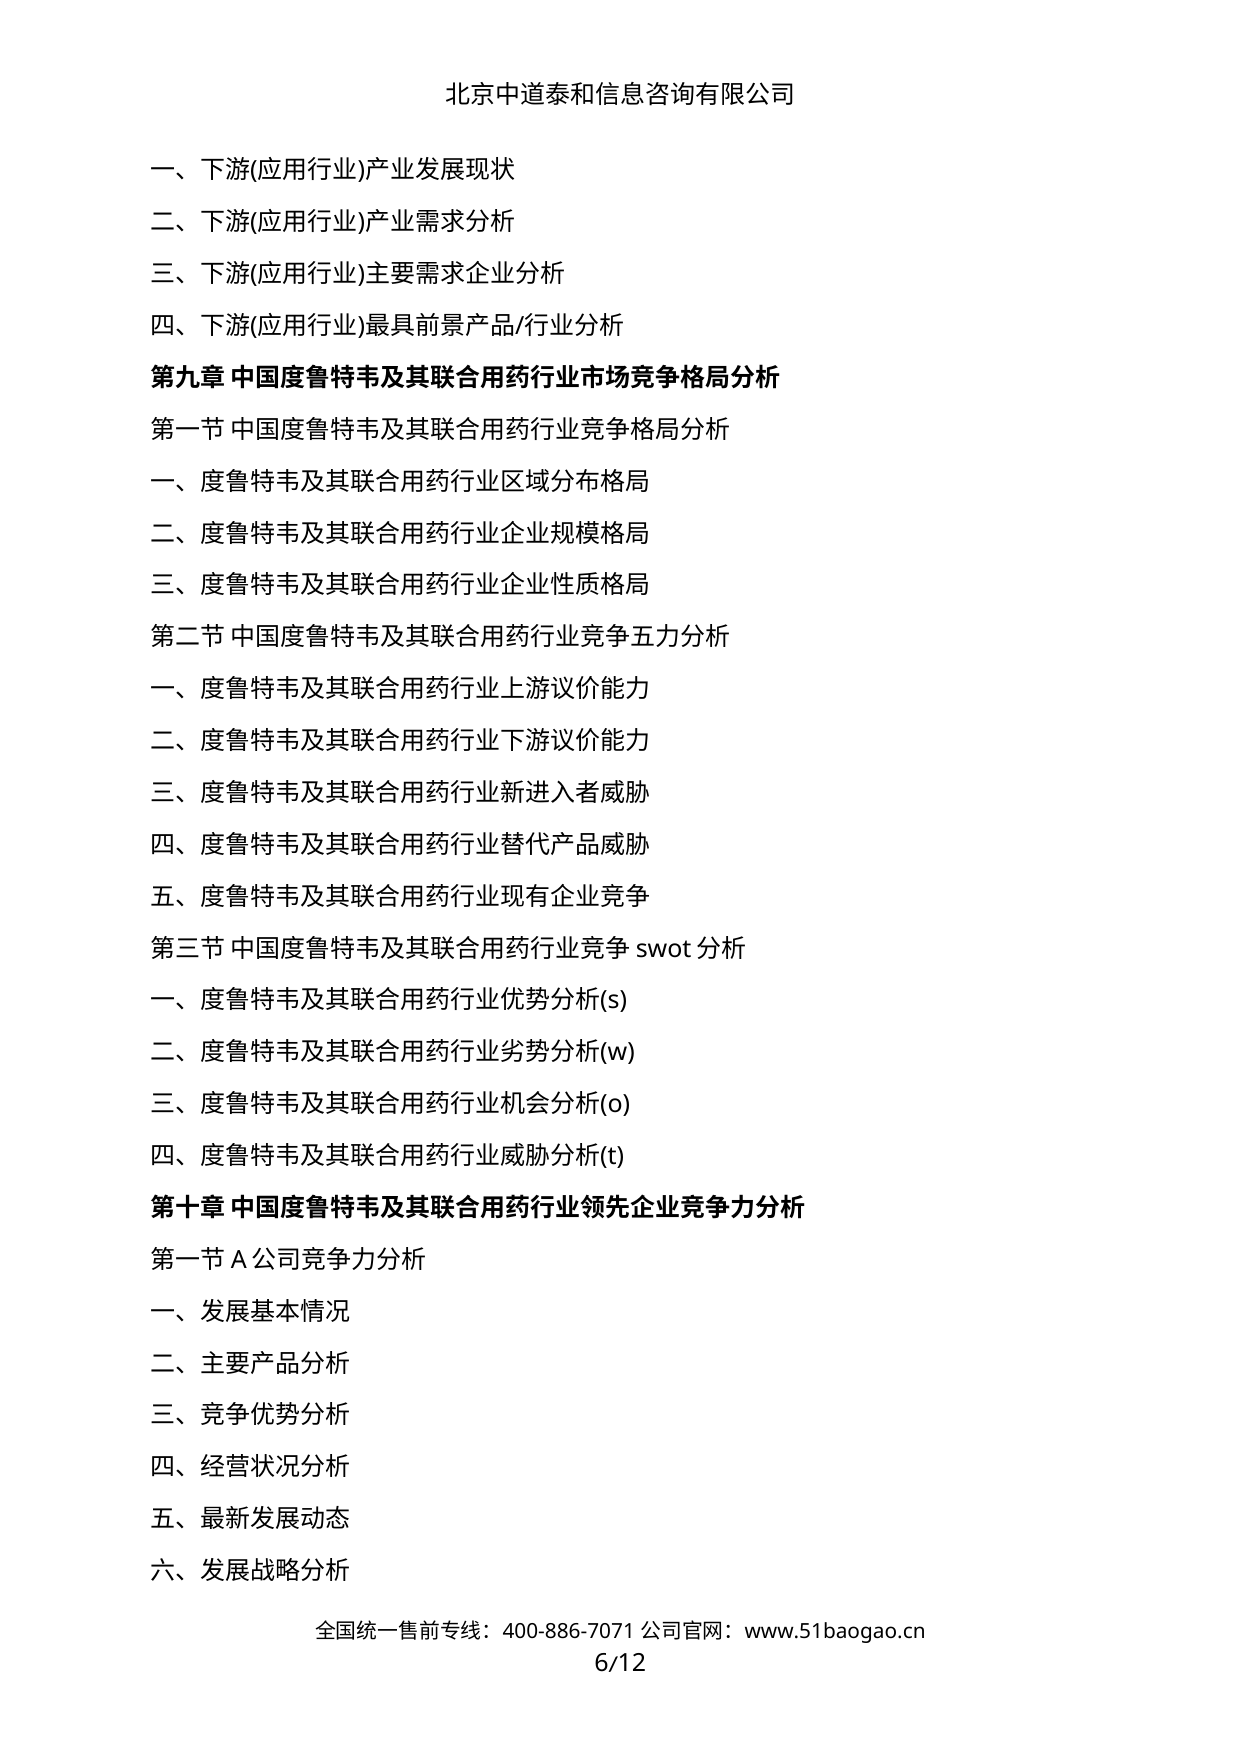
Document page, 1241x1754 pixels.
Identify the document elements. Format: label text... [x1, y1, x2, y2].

text 三、下游(应用行业)主要需求企业分析 [150, 254, 1090, 290]
text 四、度鲁特韦及其联合用药行业替代产品威胁 [150, 824, 1090, 861]
text 六、发展战略分析 [150, 1551, 1090, 1587]
text 二、主要产品分析 [150, 1343, 1090, 1379]
text 二、下游(应用行业)产业需求分析 [150, 202, 1090, 238]
text 五、度鲁特韦及其联合用药行业现有企业竞争 [150, 876, 1090, 912]
text 三、度鲁特韦及其联合用药行业新进入者威胁 [150, 772, 1090, 809]
text 一、下游(应用行业)产业发展现状 [150, 150, 1090, 186]
text 三、度鲁特韦及其联合用药行业企业性质格局 [150, 565, 1090, 601]
text 三、度鲁特韦及其联合用药行业机会分析(o) [150, 1084, 1090, 1120]
text 第三节 中国度鲁特韦及其联合用药行业竞争swot分析 [150, 928, 1090, 964]
text 五、最新发展动态 [150, 1499, 1090, 1535]
text 第一节 中国度鲁特韦及其联合用药行业竞争格局分析 [150, 409, 1090, 446]
text 一、度鲁特韦及其联合用药行业区域分布格局 [150, 461, 1090, 497]
text 一、度鲁特韦及其联合用药行业上游议价能力 [150, 669, 1090, 705]
text 第十章 中国度鲁特韦及其联合用药行业领先企业竞争力分析 [150, 1187, 1090, 1224]
text 一、发展基本情况 [150, 1291, 1090, 1327]
text 二、度鲁特韦及其联合用药行业企业规模格局 [150, 513, 1090, 549]
text 二、度鲁特韦及其联合用药行业下游议价能力 [150, 721, 1090, 757]
text 四、经营状况分析 [150, 1447, 1090, 1483]
text 二、度鲁特韦及其联合用药行业劣势分析(w) [150, 1032, 1090, 1068]
text 第九章 中国度鲁特韦及其联合用药行业市场竞争格局分析 [150, 357, 1090, 394]
text 四、度鲁特韦及其联合用药行业威胁分析(t) [150, 1136, 1090, 1172]
text 一、度鲁特韦及其联合用药行业优势分析(s) [150, 980, 1090, 1016]
text 四、下游(应用行业)最具前景产品/行业分析 [150, 306, 1090, 342]
text 第一节 A公司竞争力分析 [150, 1239, 1090, 1276]
text 三、竞争优势分析 [150, 1395, 1090, 1431]
text 第二节 中国度鲁特韦及其联合用药行业竞争五力分析 [150, 617, 1090, 653]
